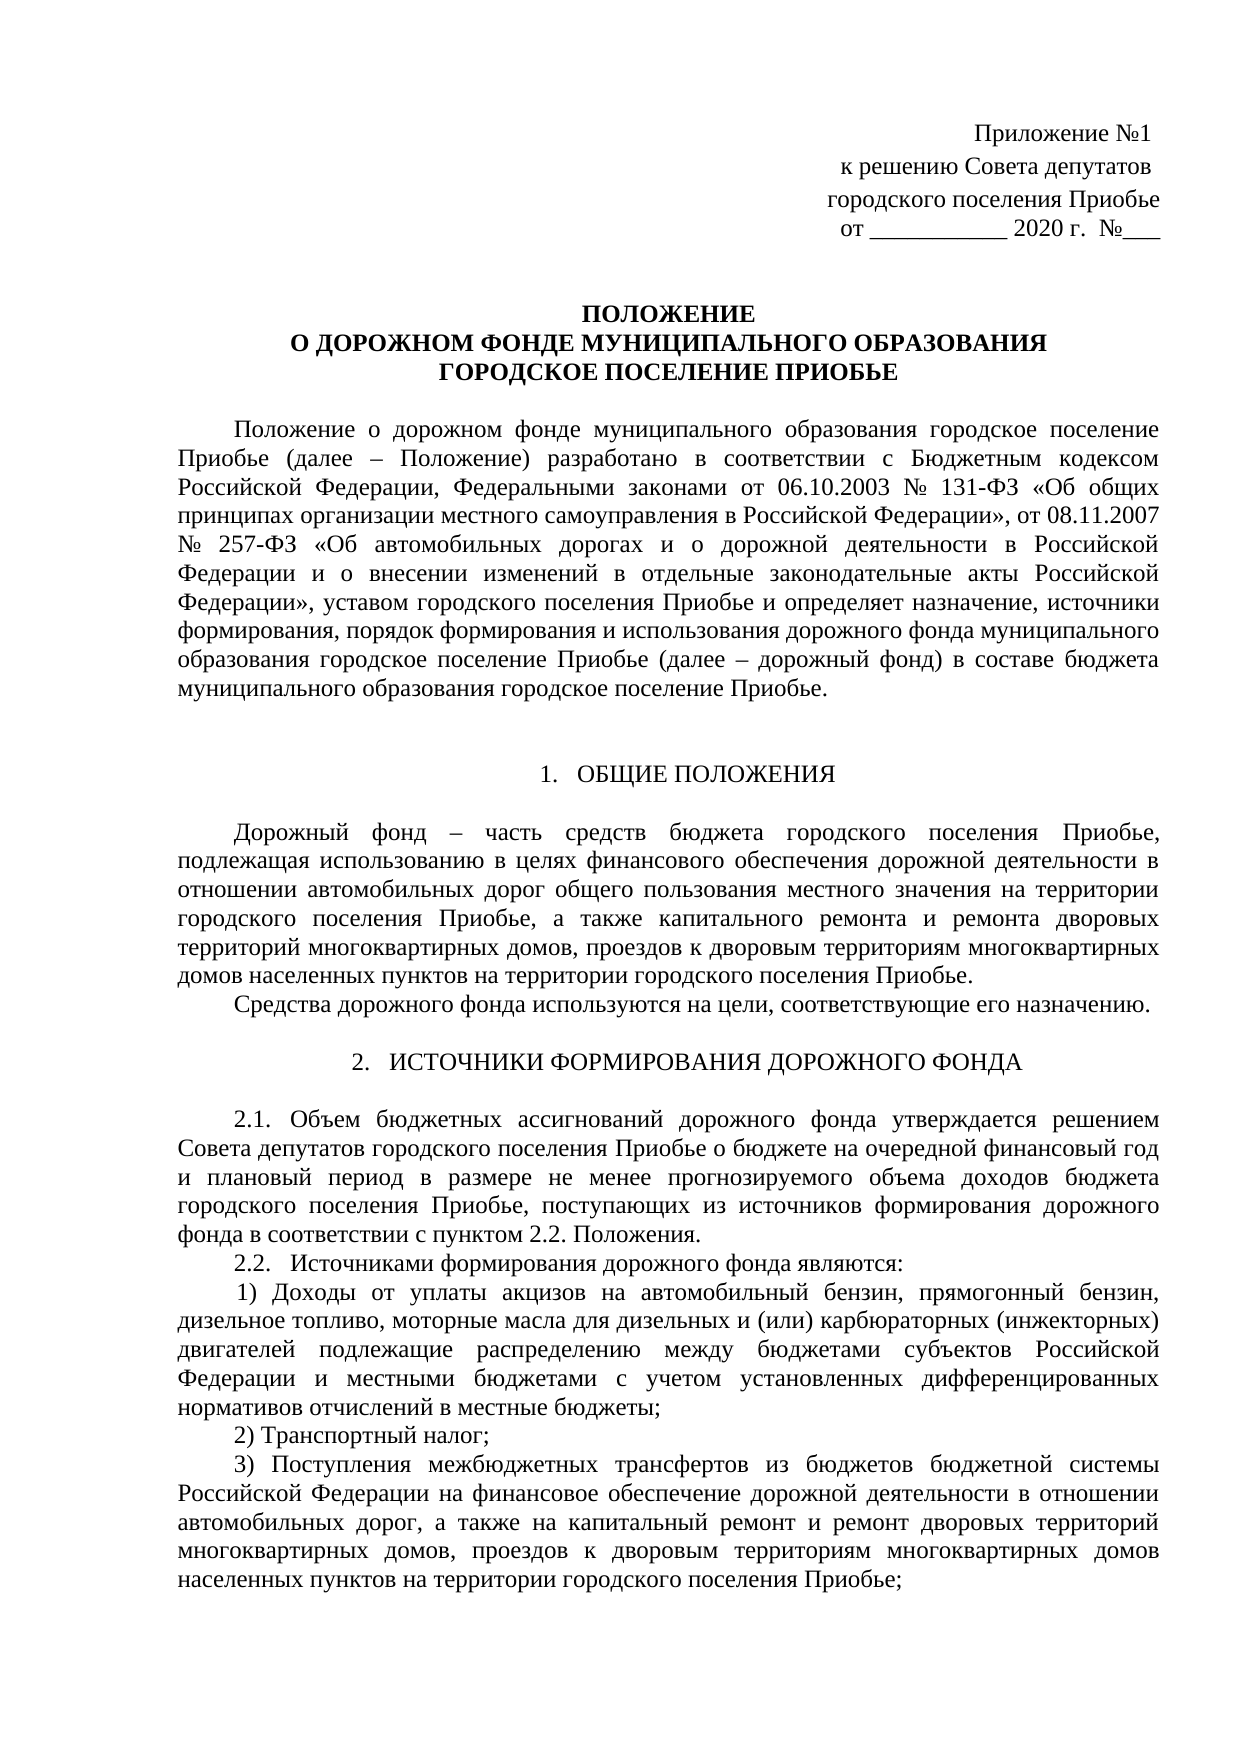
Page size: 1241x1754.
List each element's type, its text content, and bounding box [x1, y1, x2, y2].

list Источниками формирования дорожного фонда являются: [177, 1248, 1160, 1277]
list ИСТОЧНИКИ ФОРМИРОВАНИЯ ДОРОЖНОГО ФОНДА [215, 1047, 1160, 1075]
list Объем бюджетных ассигнований дорожного фонда утверждается решением Совета депутатов городского поселения Приобье о бюджете на очередной финансовый год и плановый период в размере не менее прогнозируемого объема доходов бюджета городского поселения Приобье, поступающих из источников формирования дорожного фонда в соответствии с пунктом 2.2. Положения. [177, 1104, 1160, 1248]
text 1) Доходы от уплаты акцизов на автомобильный бензин, прямогонный бензин, дизельное топливо, моторные масла для дизельных и (или) карбюраторных (инжекторных) двигателей подлежащие распределению между бюджетами субъектов Российской Федерации и местными бюджетами с учетом установленных дифференцированных нормативов отчислений в местные бюджеты; [177, 1277, 1160, 1420]
text от ___________ 2020 г. №___ [177, 213, 1160, 242]
title ГОРОДСКОЕ ПОСЕЛЕНИЕ ПРИОБЬЕ [177, 357, 1160, 385]
text Приложение №1 [177, 118, 1152, 147]
text 3) Поступления межбюджетных трансфертов из бюджетов бюджетной системы Российской Федерации на финансовое обеспечение дорожной деятельности в отношении автомобильных дорог, а также на капитальный ремонт и ремонт дворовых территорий многоквартирных домов, проездов к дворовым территориям многоквартирных домов населенных пунктов на территории городского поселения Приобье; [177, 1449, 1160, 1593]
text Дорожный фонд – часть средств бюджета городского поселения Приобье, подлежащая использованию в целях финансового обеспечения дорожной деятельности в отношении автомобильных дорог общего пользования местного значения на территории городского поселения Приобье, а также капитального ремонта и ремонта дворовых территорий многоквартирных домов, проездов к дворовым территориям многоквартирных домов населенных пунктов на территории городского поселения Приобье. [177, 817, 1160, 989]
text к решению Совета депутатов [177, 151, 1152, 180]
title ПОЛОЖЕНИЕ О ДОРОЖНОМ ФОНДЕ МУНИЦИПАЛЬНОГО ОБРАЗОВАНИЯ [177, 299, 1160, 357]
text городского поселения Приобье [177, 184, 1160, 213]
text Средства дорожного фонда используются на цели, соответствующие его назначению. [177, 989, 1160, 1018]
list ОБЩИЕ ПОЛОЖЕНИЯ [215, 759, 1160, 788]
title Положение о дорожном фонде муниципального образования городское поселение Приобье (далее – Положение) разработано в соответствии с Бюджетным кодексом Российской Федерации, Федеральными законами от 06.10.2003 № 131-ФЗ «Об общих принципах организации местного самоуправления в Российской Федерации», от 08.11.2007 № 257-ФЗ «Об автомобильных дорогах и о дорожной деятельности в Российской Федерации и о внесении изменений в отдельные законодательные акты Российской Федерации», уставом городского поселения Приобье и определяет назначение, источники формирования, порядок формирования и использования дорожного фонда муниципального образования городское поселение Приобье (далее – дорожный фонд) в составе бюджета муниципального образования городское поселение Приобье. [177, 414, 1160, 702]
text 2) Транспортный налог; [177, 1420, 1160, 1449]
